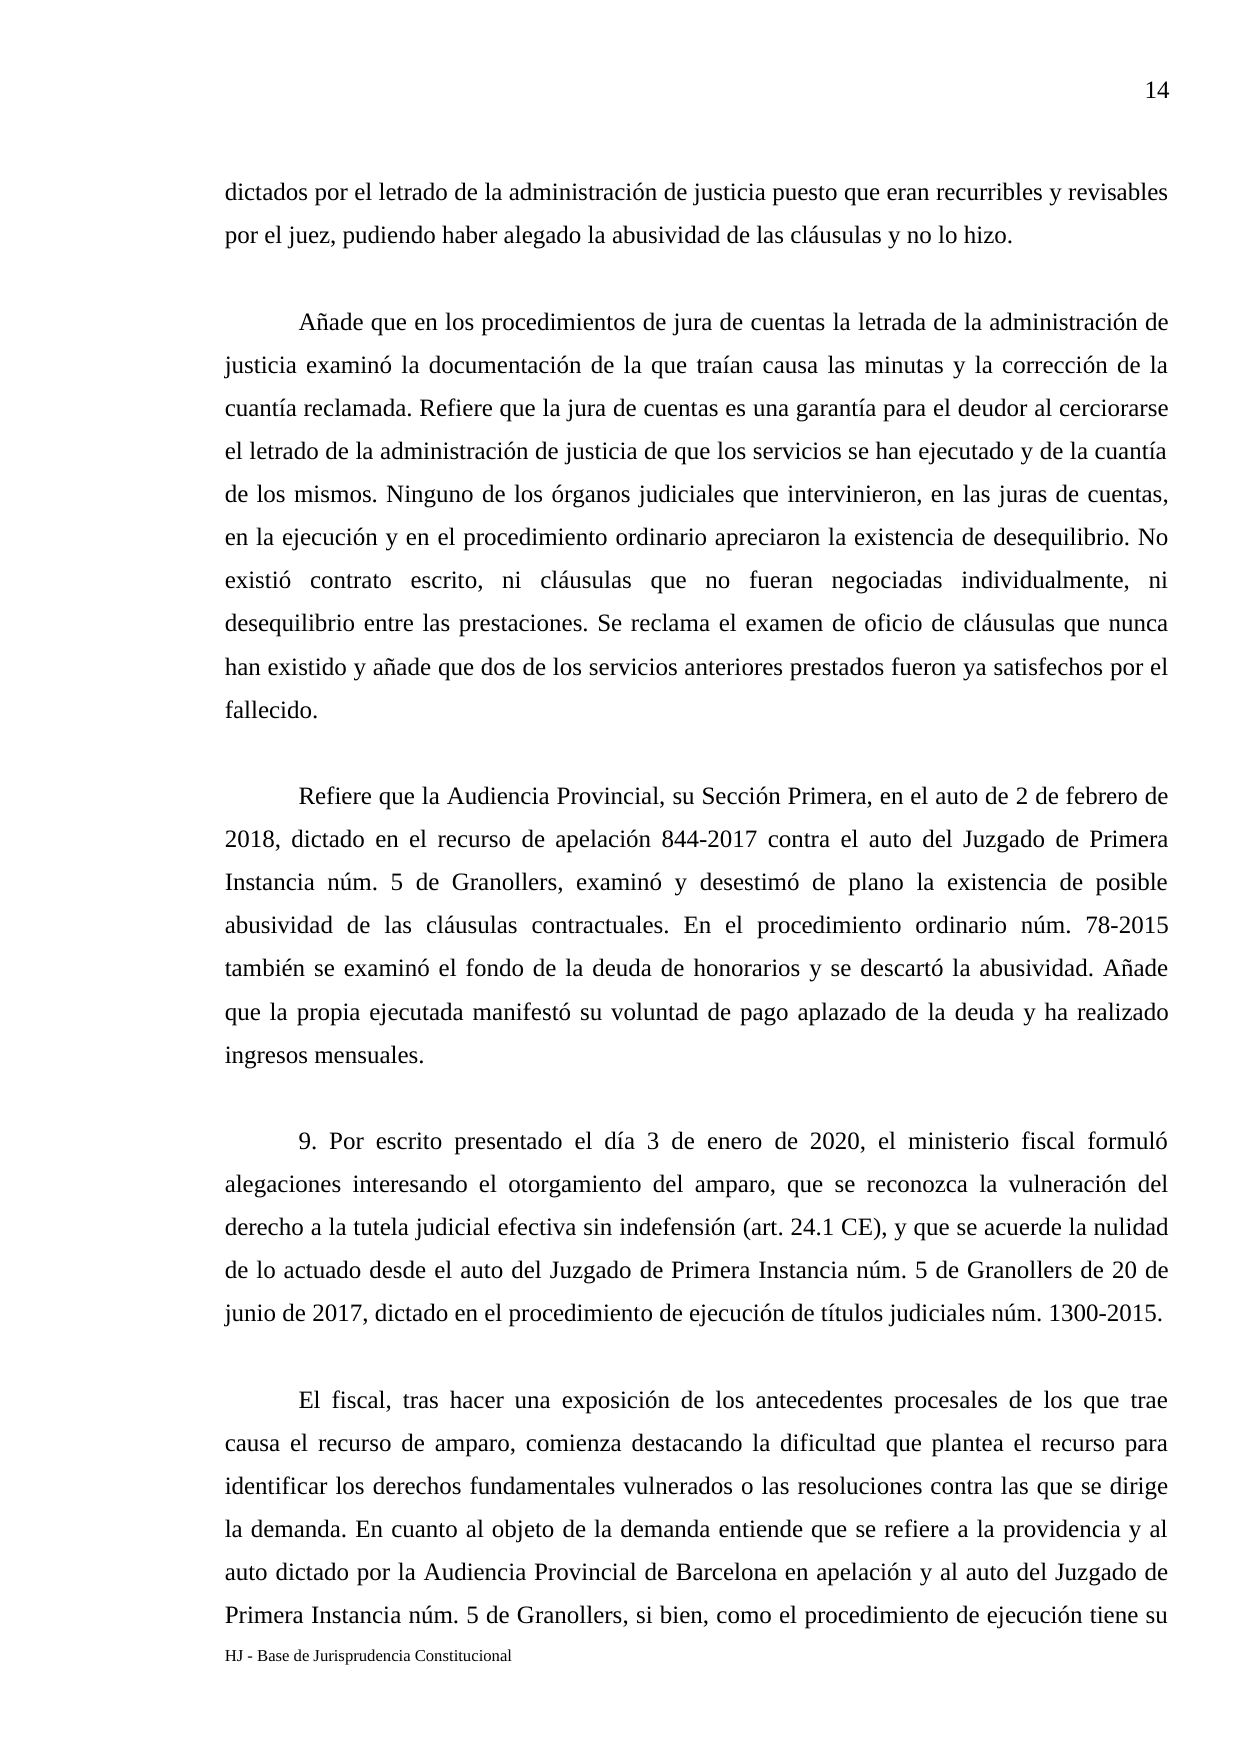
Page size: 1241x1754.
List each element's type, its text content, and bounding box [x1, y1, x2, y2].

text Refiere que la Audiencia Provincial, su Sección Primera, en el auto de 2 de febrero de 2018, dictado en el recurso de apelación 844-2017 contra el auto del Juzgado de Primera Instancia núm. 5 de Granollers, examinó y desestimó de plano la existencia de posible abusividad de las cláusulas contractuales. En el procedimiento ordinario núm. 78-2015 también se examinó el fondo de la deuda de honorarios y se descartó la abusividad. Añade que la propia ejecutada manifestó su voluntad de pago aplazado de la deuda y ha realizado ingresos mensuales. [224, 781, 1169, 1068]
text 9. Por escrito presentado el día 3 de enero de 2020, el ministerio fiscal formuló alegaciones interesando el otorgamiento del amparo, que se reconozca la vulneración del derecho a la tutela judicial efectiva sin indefensión (art. 24.1 CE), y que se acuerde la nulidad de lo actuado desde el auto del Juzgado de Primera Instancia núm. 5 de Granollers de 20 de junio de 2017, dictado en el procedimiento de ejecución de títulos judiciales núm. 1300-2015. [224, 1126, 1169, 1327]
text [224, 177, 1169, 249]
text Añade que en los procedimientos de jura de cuentas la letrada de la administración de justicia examinó la documentación de la que traían causa las minutas y la corrección de la cuantía reclamada. Refiere que la jura de cuentas es una garantía para el deudor al cerciorarse el letrado de la administración de justicia de que los servicios se han ejecutado y de la cuantía de los mismos. Ninguno de los órganos judiciales que intervinieron, en las juras de cuentas, en la ejecución y en el procedimiento ordinario apreciaron la existencia de desequilibrio. No existió contrato escrito, ni cláusulas que no fueran negociadas individualmente, ni desequilibrio entre las prestaciones. Se reclama el examen de oficio de cláusulas que nunca han existido y añade que dos de los servicios anteriores prestados fueron ya satisfechos por el fallecido. [224, 307, 1169, 723]
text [224, 1385, 1169, 1629]
